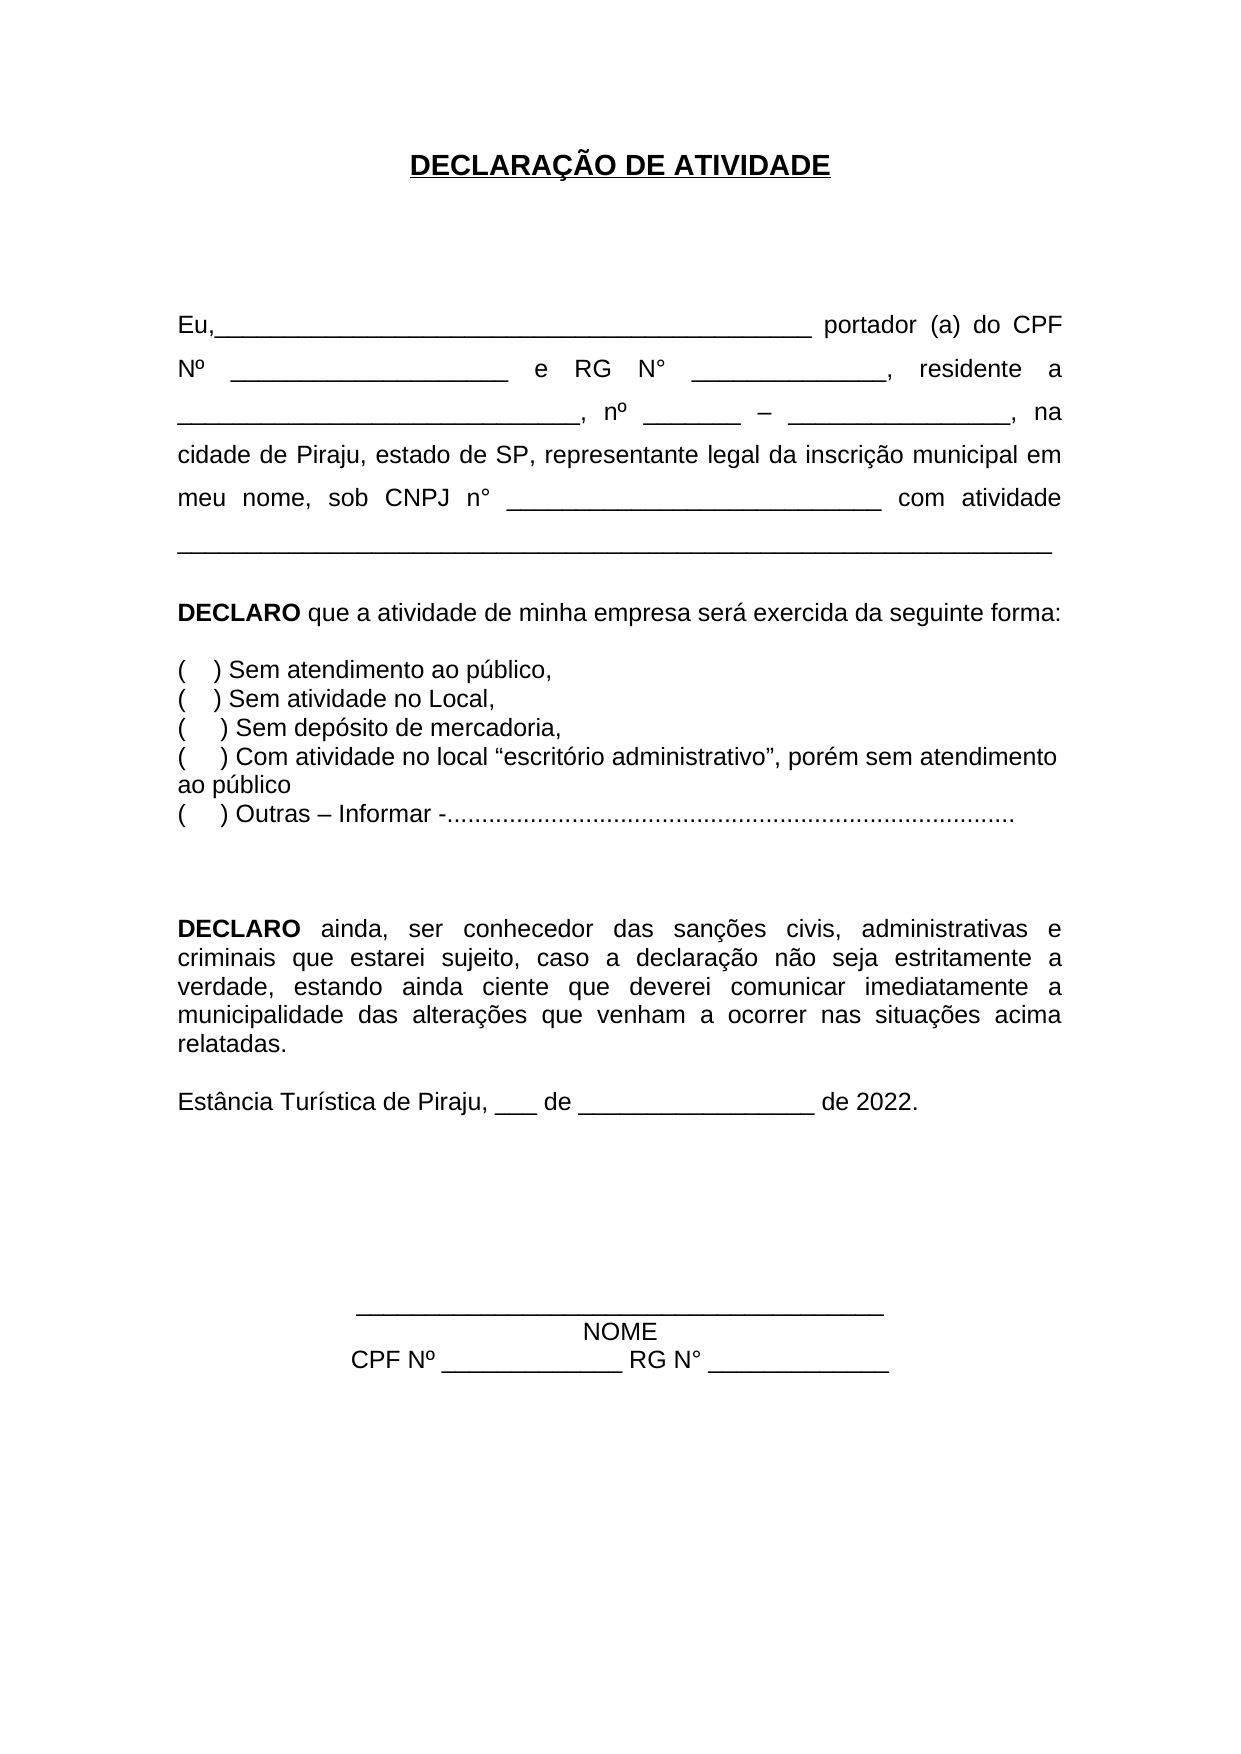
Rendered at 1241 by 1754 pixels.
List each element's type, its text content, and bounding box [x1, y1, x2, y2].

text ( ) Sem atendimento ao público, [177, 656, 1063, 684]
text Estância Turística de Piraju, ___ de _________________ de 2022. [177, 1087, 1063, 1116]
text ( ) Sem depósito de mercadoria, [177, 713, 1063, 742]
text ( ) Outras – Informar -.................................................................................. [177, 799, 1063, 828]
text CPF Nº _____________ RG N° _____________ [177, 1346, 1063, 1374]
text DECLARO ainda, ser conhecedor das sanções civis, administrativas e criminais que estarei sujeito, caso a declaração não seja estritamente a verdade, estando ainda ciente que deverei comunicar imediatamente a municipalidade das alterações que venham a ocorrer nas situações acima relatadas. [177, 914, 1063, 1058]
text Eu,___________________________________________ portador (a) do CPF Nº ____________________ e RG N° ______________, residente a _____________________________, nº _______ – ________________, na cidade de Piraju, estado de SP, representante legal da inscrição municipal em meu nome, sob CNPJ n° ___________________________ com atividade _______________________________________________________________ [177, 311, 1063, 555]
text NOME [177, 1317, 1063, 1346]
text DECLARAÇÃO DE ATIVIDADE [177, 148, 1063, 181]
text ( ) Com atividade no local “escritório administrativo”, porém sem atendimento ao público [177, 742, 1063, 799]
text ( ) Sem atividade no Local, [177, 684, 1063, 713]
text DECLARO que a atividade de minha empresa será exercida da seguinte forma: [177, 598, 1063, 627]
text ______________________________________ [177, 1288, 1063, 1317]
